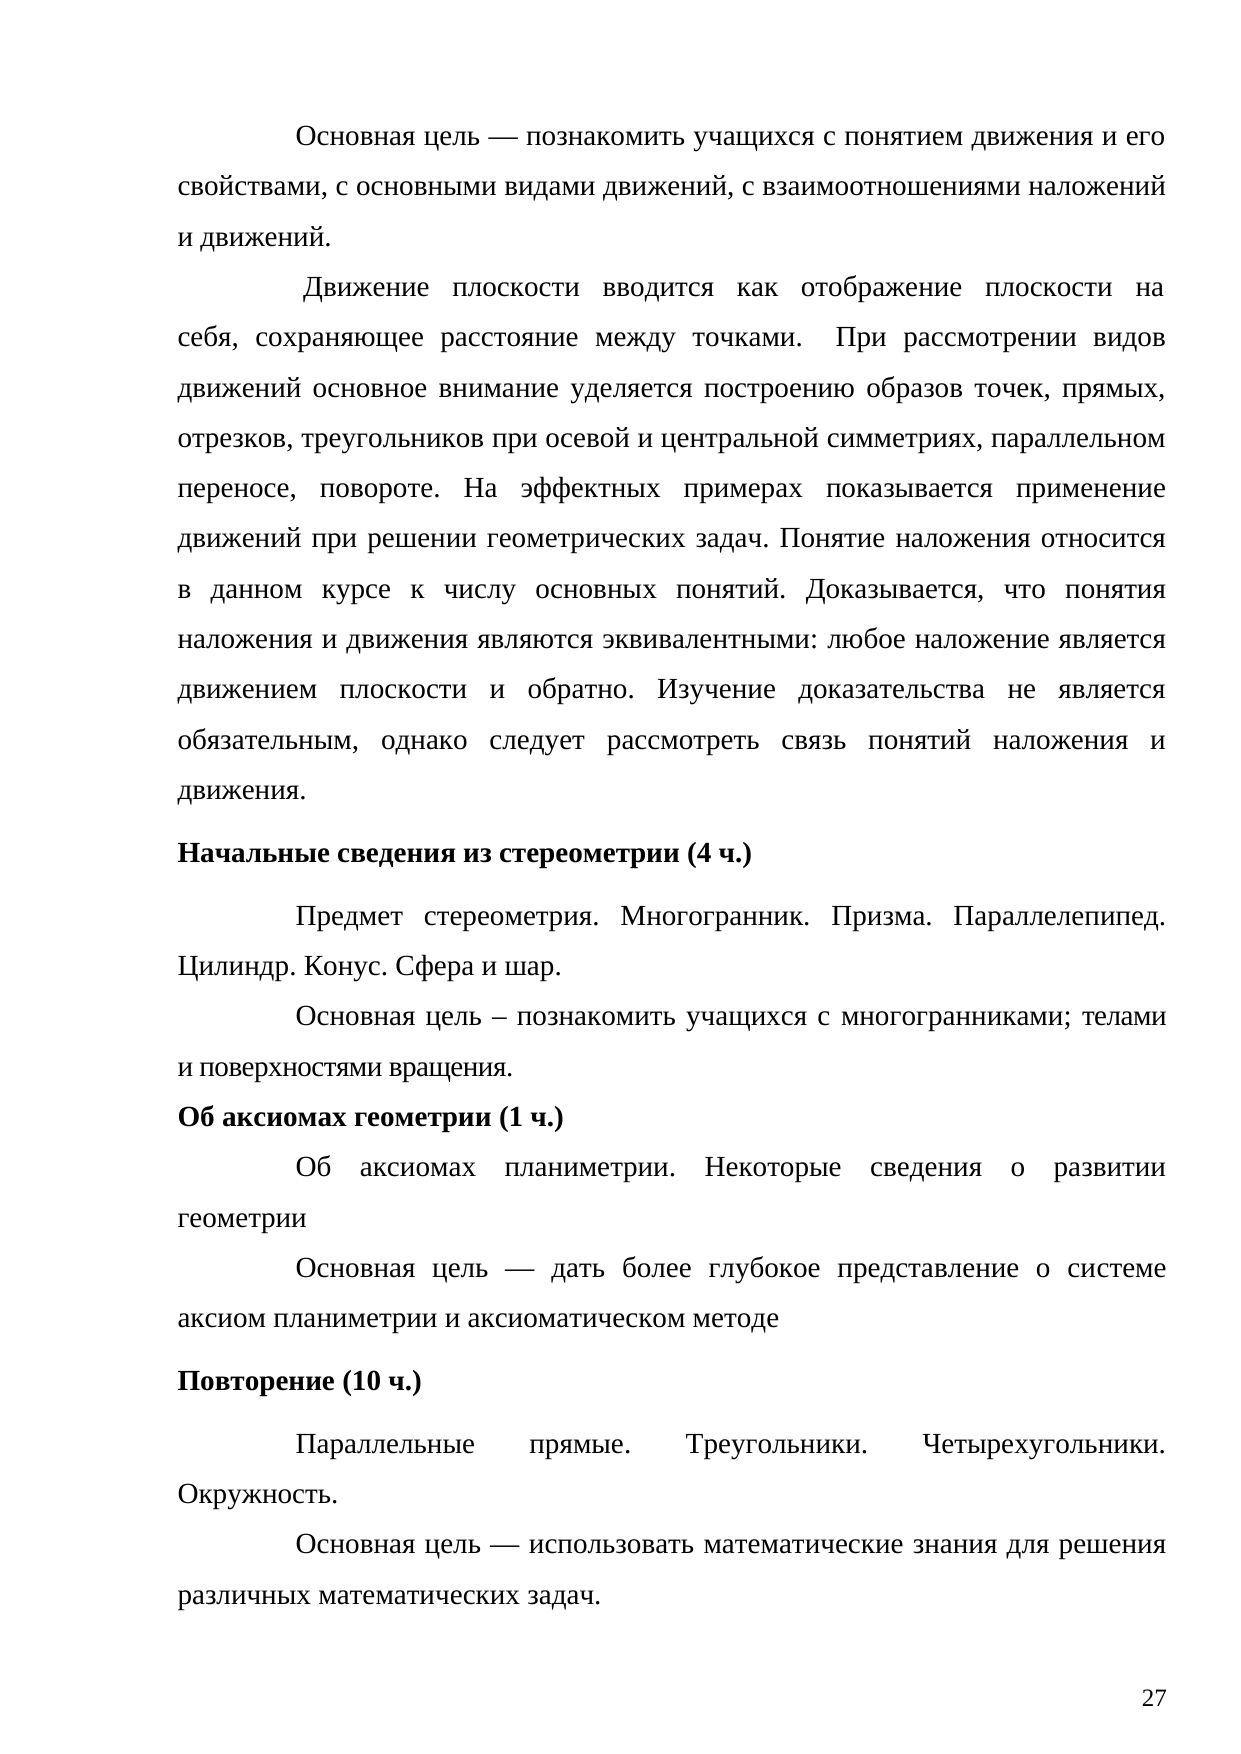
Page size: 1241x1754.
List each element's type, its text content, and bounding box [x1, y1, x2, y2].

text Основная цель — дать более глубокое представление о системе аксиом планиметрии и аксиоматическом методе [177, 1250, 1167, 1334]
text Об аксиомах геометрии (1 ч.) [177, 1099, 1167, 1133]
text Основная цель — познакомить учащихся с понятием движения и его свойствами, с основными видами движений, с взаимоотношениями наложений и движений. [177, 118, 1167, 252]
text Движение плоскости вводится как отображение плоскости на себя, сохраняющее расстояние между точками. При рассмотрении видов движений основное внимание уделяется построению образов точек, прямых, отрезков, треугольников при осевой и центральной симметриях, параллельном переносе, повороте. На эффектных примерах показывается применение движений при решении геометрических задач. Понятие наложения относится в данном курсе к числу основных понятий. Доказывается, что понятия наложения и движения являются эквивалентными: любое наложение является движением плоскости и обратно. Изучение доказательства не является обязательным, однако следует рассмотреть связь понятий наложения и движения. [177, 269, 1167, 806]
text Основная цель – познакомить учащихся с многогранниками; телами и поверхностями вращения. [177, 998, 1167, 1082]
text Начальные сведения из стереометрии (4 ч.) [177, 835, 1167, 868]
text Основная цель — использовать математические знания для решения различных математических задач. [177, 1527, 1167, 1610]
text Параллельные прямые. Треугольники. Четырехугольники. Окружность. [177, 1426, 1167, 1510]
text Повторение (10 ч.) [177, 1363, 1167, 1397]
text Об аксиомах планиметрии. Некоторые сведения о развитии геометрии [177, 1149, 1167, 1233]
text Предмет стереометрия. Многогранник. Призма. Параллелепипед. Цилиндр. Конус. Сфера и шар. [177, 898, 1167, 982]
